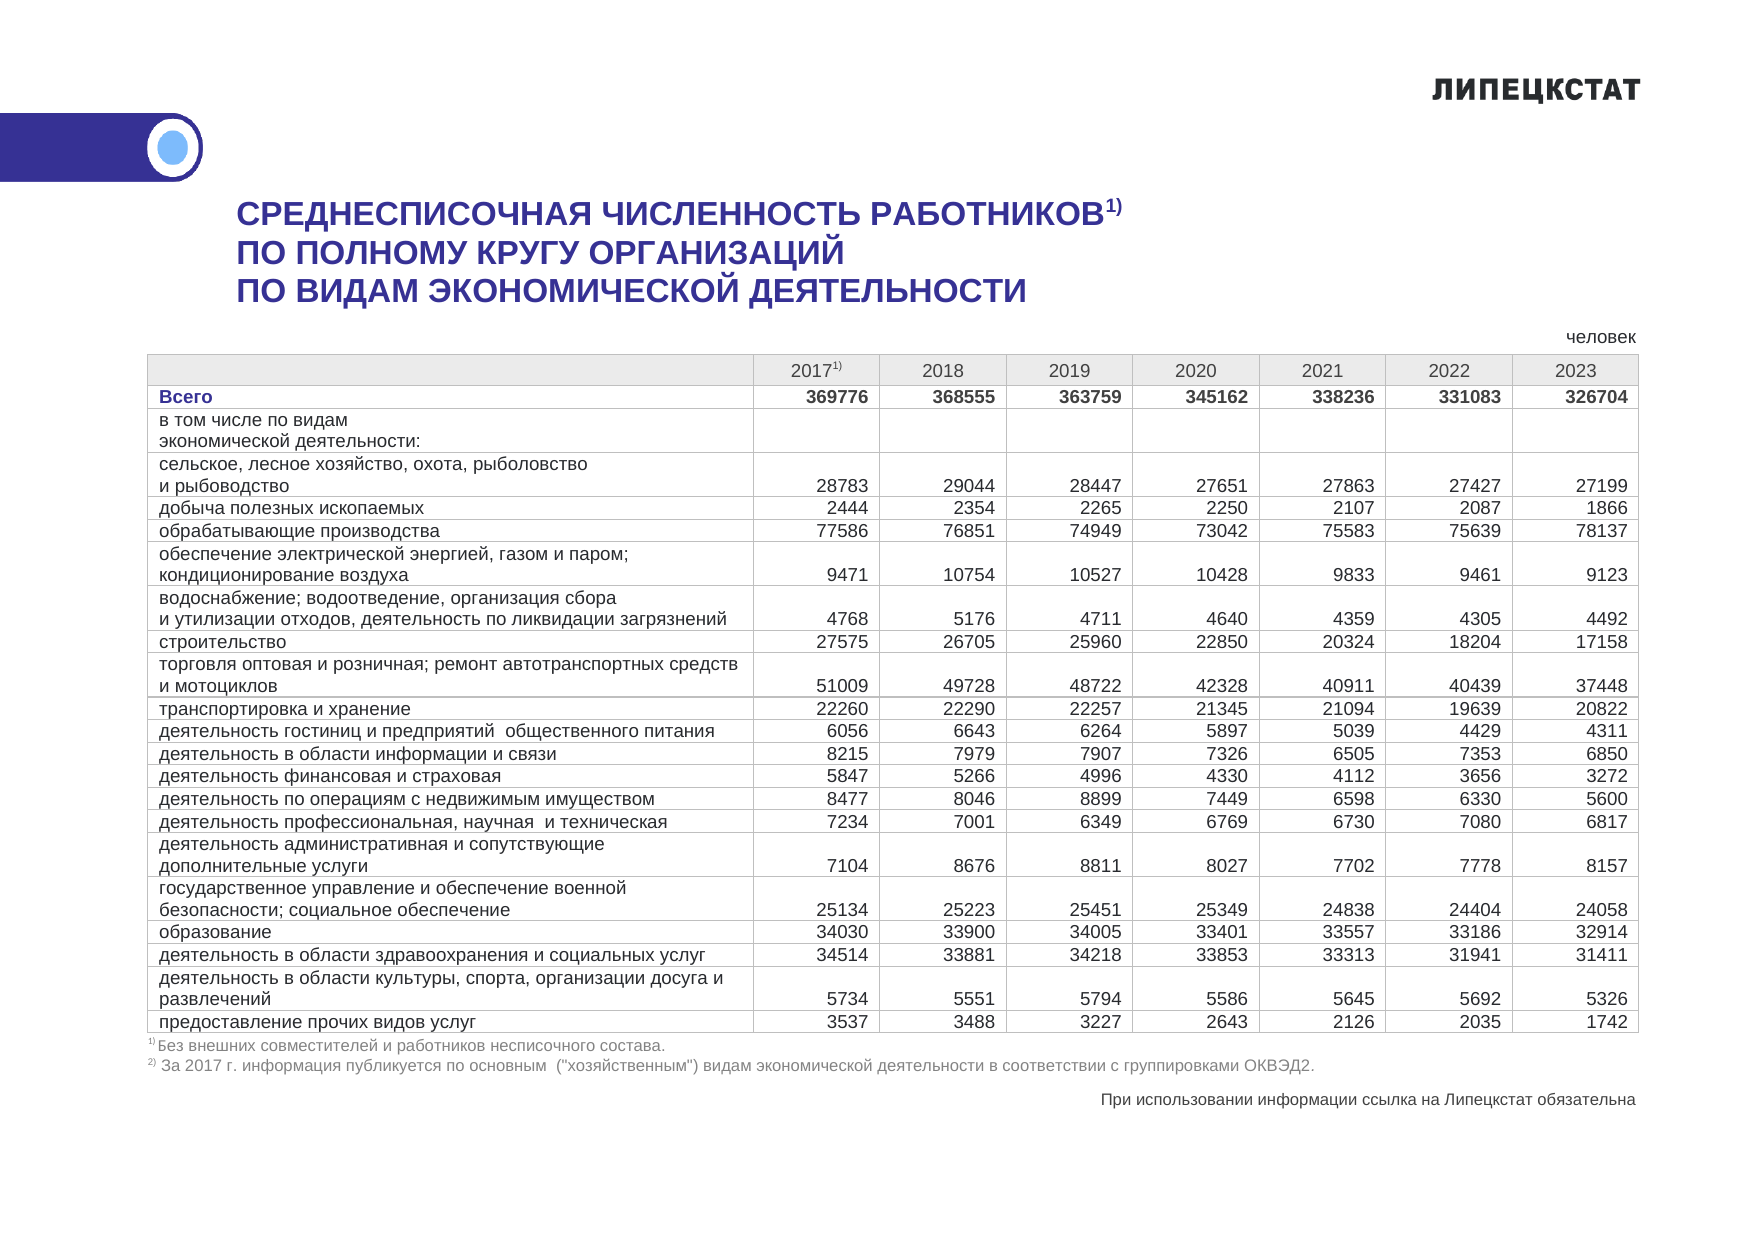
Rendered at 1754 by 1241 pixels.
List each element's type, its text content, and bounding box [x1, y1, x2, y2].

table_cell 49728 [880, 653, 1006, 696]
table_cell 17158 [1513, 631, 1638, 652]
table_cell 6769 [1133, 810, 1259, 832]
table_cell 4112 [1260, 765, 1385, 787]
table_cell [1513, 409, 1638, 452]
table_cell 369776 [754, 386, 879, 408]
table_cell 28783 [754, 453, 879, 496]
table_cell 22850 [1133, 631, 1259, 652]
table_cell 27651 [1133, 453, 1259, 496]
table_cell 31411 [1513, 944, 1638, 966]
table_cell 2035 [1386, 1011, 1512, 1032]
table_cell 24838 [1260, 877, 1385, 920]
table_cell 345162 [1133, 386, 1259, 408]
table_cell 34030 [754, 921, 879, 943]
table_cell сельское, лесное хозяйство, охота, рыболовство и рыбоводство [148, 453, 753, 496]
table_cell 5551 [880, 967, 1006, 1010]
table_cell 5794 [1007, 967, 1132, 1010]
table_cell 8027 [1133, 833, 1259, 876]
table_cell 29044 [880, 453, 1006, 496]
table_cell 34005 [1007, 921, 1132, 943]
table_header 2020 [1133, 355, 1259, 385]
table_cell [1133, 409, 1259, 452]
table_cell 3227 [1007, 1011, 1132, 1032]
table_cell 10428 [1133, 542, 1259, 585]
table_cell 7001 [880, 810, 1006, 832]
table_cell 368555 [880, 386, 1006, 408]
table_cell 5645 [1260, 967, 1385, 1010]
table_cell 76851 [880, 520, 1006, 541]
table_cell 9461 [1386, 542, 1512, 585]
table_cell 2265 [1007, 497, 1132, 519]
table_cell 74949 [1007, 520, 1132, 541]
table_cell 22257 [1007, 698, 1132, 719]
table_cell 5734 [754, 967, 879, 1010]
table_cell 34514 [754, 944, 879, 966]
table_cell 5847 [754, 765, 879, 787]
table_cell 6730 [1260, 810, 1385, 832]
table_cell 6505 [1260, 743, 1385, 764]
table_cell 4359 [1260, 586, 1385, 629]
table_cell 2126 [1260, 1011, 1385, 1032]
table_cell 21345 [1133, 698, 1259, 719]
table_cell 33881 [880, 944, 1006, 966]
table_cell 33401 [1133, 921, 1259, 943]
table_cell 24404 [1386, 877, 1512, 920]
text 1) Без внешних совместителей и работников несписочного состава. 2) За 2017 г. информация публикуется по основным ("хозяйственным") видам экономической деятельности в соответствии с группировками ОКВЭД2. [148, 1035, 1636, 1075]
table_cell 32914 [1513, 921, 1638, 943]
table_cell 33313 [1260, 944, 1385, 966]
table_cell 5266 [880, 765, 1006, 787]
table_cell 8676 [880, 833, 1006, 876]
table_cell 5039 [1260, 720, 1385, 742]
table_cell 6264 [1007, 720, 1132, 742]
picture [0, 113, 203, 182]
table_cell 9471 [754, 542, 879, 585]
table_cell 4768 [754, 586, 879, 629]
table_cell водоснабжение; водоотведение, организация сбора и утилизации отходов, деятельность по ликвидации загрязнений [148, 586, 753, 629]
table_cell 8157 [1513, 833, 1638, 876]
table_cell 4330 [1133, 765, 1259, 787]
table_cell 42328 [1133, 653, 1259, 696]
table_cell 9123 [1513, 542, 1638, 585]
table_cell 7080 [1386, 810, 1512, 832]
table_cell 2107 [1260, 497, 1385, 519]
table_cell 4305 [1386, 586, 1512, 629]
table_cell 4640 [1133, 586, 1259, 629]
table_cell деятельность по операциям с недвижимым имуществом [148, 788, 753, 809]
table_cell 6349 [1007, 810, 1132, 832]
table_cell 75583 [1260, 520, 1385, 541]
table_cell 7702 [1260, 833, 1385, 876]
table_cell 27199 [1513, 453, 1638, 496]
table_cell 7778 [1386, 833, 1512, 876]
table_cell 27863 [1260, 453, 1385, 496]
table_cell 3272 [1513, 765, 1638, 787]
table_cell [754, 409, 879, 452]
table_cell 51009 [754, 653, 879, 696]
table_cell 37448 [1513, 653, 1638, 696]
table_header 2023 [1513, 355, 1638, 385]
table_cell 363759 [1007, 386, 1132, 408]
table_cell 5326 [1513, 967, 1638, 1010]
table_cell 20324 [1260, 631, 1385, 652]
table_cell 2354 [880, 497, 1006, 519]
table_cell добыча полезных ископаемых [148, 497, 753, 519]
table_cell деятельность административная и сопутствующие дополнительные услуги [148, 833, 753, 876]
table_cell деятельность профессиональная, научная и техническая [148, 810, 753, 832]
table_cell 5600 [1513, 788, 1638, 809]
table_header [148, 355, 753, 385]
table_cell 24058 [1513, 877, 1638, 920]
table_cell 9833 [1260, 542, 1385, 585]
table_cell 2444 [754, 497, 879, 519]
table_cell 8899 [1007, 788, 1132, 809]
table_cell 22260 [754, 698, 879, 719]
table_cell 33853 [1133, 944, 1259, 966]
table_cell 73042 [1133, 520, 1259, 541]
table_cell 5586 [1133, 967, 1259, 1010]
table_header 2021 [1260, 355, 1385, 385]
table_cell 7104 [754, 833, 879, 876]
table_cell 27575 [754, 631, 879, 652]
table_cell 10754 [880, 542, 1006, 585]
table_cell 1866 [1513, 497, 1638, 519]
table_cell 2250 [1133, 497, 1259, 519]
table_cell 3656 [1386, 765, 1512, 787]
table_header 2019 [1007, 355, 1132, 385]
table_cell 326704 [1513, 386, 1638, 408]
table_cell 7234 [754, 810, 879, 832]
table_cell 25349 [1133, 877, 1259, 920]
table_cell 8215 [754, 743, 879, 764]
table_cell 6056 [754, 720, 879, 742]
table_cell 20822 [1513, 698, 1638, 719]
text человек [236, 326, 1636, 348]
table_cell 48722 [1007, 653, 1132, 696]
table_cell 77586 [754, 520, 879, 541]
table_cell 5692 [1386, 967, 1512, 1010]
table_header 20171) [754, 355, 879, 385]
table_cell 25223 [880, 877, 1006, 920]
table_cell 4492 [1513, 586, 1638, 629]
table_cell 8811 [1007, 833, 1132, 876]
table_cell 7449 [1133, 788, 1259, 809]
table_cell 5897 [1133, 720, 1259, 742]
table_cell 40439 [1386, 653, 1512, 696]
table_cell 31941 [1386, 944, 1512, 966]
table_cell государственное управление и обеспечение военной безопасности; социальное обеспечение [148, 877, 753, 920]
picture [1413, 56, 1659, 121]
table_cell 78137 [1513, 520, 1638, 541]
table_cell образование [148, 921, 753, 943]
table_cell деятельность финансовая и страховая [148, 765, 753, 787]
table_cell 25451 [1007, 877, 1132, 920]
table_cell 338236 [1260, 386, 1385, 408]
table_cell 4429 [1386, 720, 1512, 742]
table_cell предоставление прочих видов услуг [148, 1011, 753, 1032]
table_cell 3537 [754, 1011, 879, 1032]
text СРЕДНЕСПИСОЧНАЯ ЧИСЛЕННОСТЬ РАБОТНИКОВ1) ПО ПОЛНОМУ КРУГУ ОРГАНИЗАЦИЙ ПО ВИДАМ ЭКОНОМИЧЕСКОЙ ДЕЯТЕЛЬНОСТИ [236, 194, 1636, 310]
table_cell 33186 [1386, 921, 1512, 943]
table_cell 33900 [880, 921, 1006, 943]
table_cell [1007, 409, 1132, 452]
table_cell транспортировка и хранение [148, 698, 753, 719]
table_cell деятельность гостиниц и предприятий общественного питания [148, 720, 753, 742]
table_cell 2087 [1386, 497, 1512, 519]
table_cell 6598 [1260, 788, 1385, 809]
table_cell 4996 [1007, 765, 1132, 787]
table_header 2022 [1386, 355, 1512, 385]
table_cell 7326 [1133, 743, 1259, 764]
table_cell 6330 [1386, 788, 1512, 809]
table_cell 19639 [1386, 698, 1512, 719]
table_cell 21094 [1260, 698, 1385, 719]
table_cell 4711 [1007, 586, 1132, 629]
table_cell в том числе по видам экономической деятельности: [148, 409, 753, 452]
table_cell 6643 [880, 720, 1006, 742]
table_cell Всего [148, 386, 753, 408]
table_cell 75639 [1386, 520, 1512, 541]
table_cell 27427 [1386, 453, 1512, 496]
table_cell 8046 [880, 788, 1006, 809]
table_cell 331083 [1386, 386, 1512, 408]
table_cell 6817 [1513, 810, 1638, 832]
table_cell 1742 [1513, 1011, 1638, 1032]
table_cell [1260, 409, 1385, 452]
table_cell 8477 [754, 788, 879, 809]
table_cell 26705 [880, 631, 1006, 652]
table_cell 18204 [1386, 631, 1512, 652]
table_cell деятельность в области культуры, спорта, организации досуга и развлечений [148, 967, 753, 1010]
table_cell 28447 [1007, 453, 1132, 496]
table_cell 22290 [880, 698, 1006, 719]
table_cell 34218 [1007, 944, 1132, 966]
text При использовании информации ссылка на Липецкстат обязательна [118, 1089, 1636, 1109]
table_header 2018 [880, 355, 1006, 385]
table_cell 5176 [880, 586, 1006, 629]
table_cell 7979 [880, 743, 1006, 764]
table_cell 33557 [1260, 921, 1385, 943]
table_cell 7353 [1386, 743, 1512, 764]
table_cell строительство [148, 631, 753, 652]
table_cell 2643 [1133, 1011, 1259, 1032]
table_cell 4311 [1513, 720, 1638, 742]
table_cell 3488 [880, 1011, 1006, 1032]
table_cell 40911 [1260, 653, 1385, 696]
table_cell 6850 [1513, 743, 1638, 764]
table_cell 25960 [1007, 631, 1132, 652]
table_cell 10527 [1007, 542, 1132, 585]
table_cell [1386, 409, 1512, 452]
table_cell 25134 [754, 877, 879, 920]
table_cell торговля оптовая и розничная; ремонт автотранспортных средств и мотоциклов [148, 653, 753, 696]
table_cell обеспечение электрической энергией, газом и паром; кондиционирование воздуха [148, 542, 753, 585]
table_cell деятельность в области информации и связи [148, 743, 753, 764]
table_cell 7907 [1007, 743, 1132, 764]
table_cell обрабатывающие производства [148, 520, 753, 541]
table_cell [880, 409, 1006, 452]
table_cell деятельность в области здравоохранения и социальных услуг [148, 944, 753, 966]
